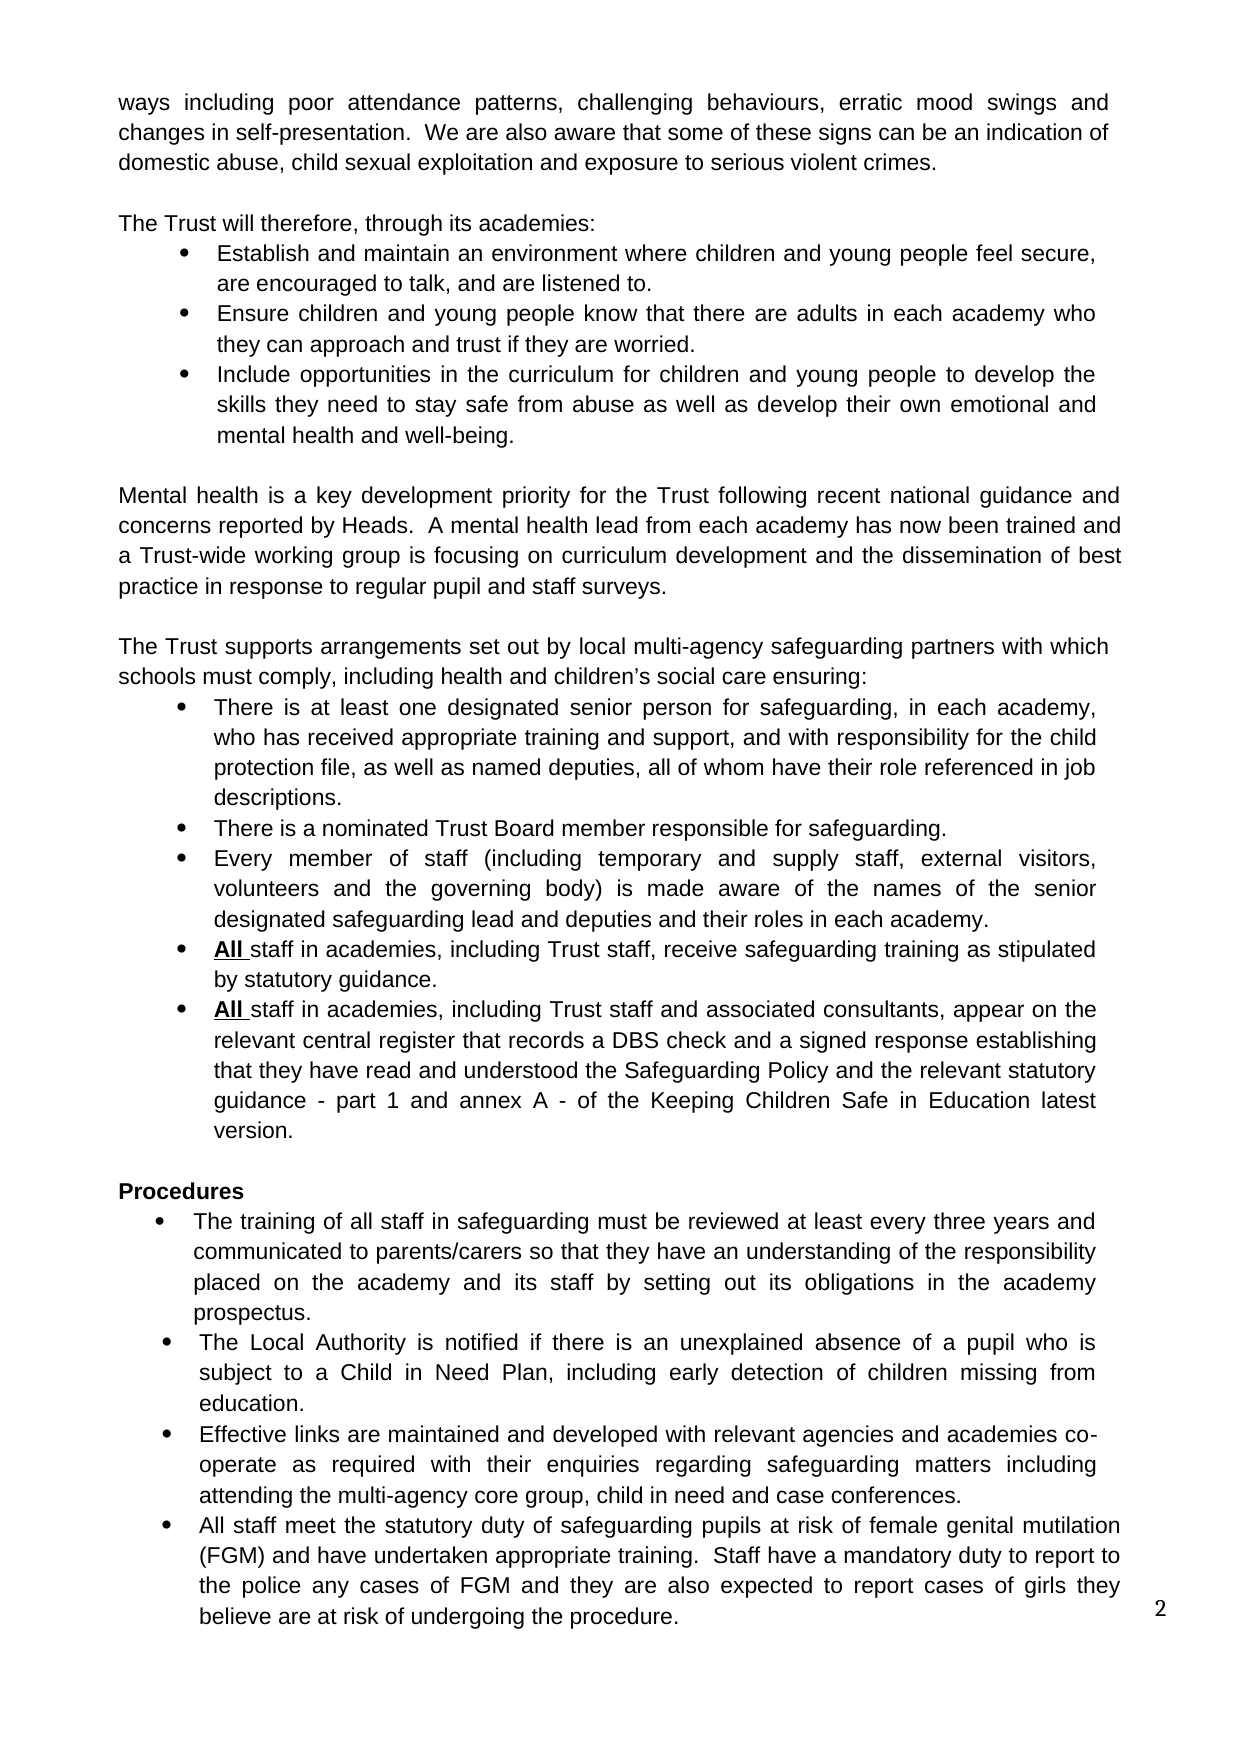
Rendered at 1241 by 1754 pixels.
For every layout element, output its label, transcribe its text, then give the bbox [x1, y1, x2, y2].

list Establish and maintain an environment where children and young people feel secure, are encouraged to talk, and are listened to. [180, 240, 1097, 296]
list All staff meet the statutory duty of safeguarding pupils at risk of female genital mutilation (FGM) and have undertaken appropriate training. Staff have a mandatory duty to report to the police any cases of FGM and they are also expected to report cases of girls they believe are at risk of undergoing the procedure. [162, 1512, 1122, 1629]
text The Trust supports arrangements set out by local multi-agency safeguarding partners with which schools must comply, including health and children’s social care ensuring: [118, 633, 1109, 689]
list Effective links are maintained and developed with relevant agencies and academies co‐operate as required with their enquiries regarding safeguarding matters including attending the multi-agency core group, child in need and case conferences. [163, 1420, 1097, 1508]
list Include opportunities in the curriculum for children and young people to develop the skills they need to stay safe from abuse as well as develop their own emotional and mental health and well-being. [180, 361, 1097, 448]
text The Trust will therefore, through its academies: [118, 209, 1109, 236]
text Procedures [118, 1178, 1122, 1204]
list The training of all staff in safeguarding must be reviewed at least every three years and communicated to parents/carers so that they have an understanding of the responsibility placed on the academy and its staff by setting out its obligations in the academy prospectus. [156, 1208, 1097, 1325]
list Ensure children and young people know that there are adults in each academy who they can approach and trust if they are worried. [180, 300, 1097, 357]
list All staff in academies, including Trust staff, receive safeguarding training as stipulated by statutory guidance. [177, 936, 1097, 993]
list There is a nominated Trust Board member responsible for safeguarding. [177, 814, 1122, 841]
list The Local Authority is notified if there is an unexplained absence of a pupil who is subject to a Child in Need Plan, including early detection of children missing from education. [163, 1329, 1097, 1416]
text Mental health is a key development priority for the Trust following recent national guidance and concerns reported by Heads. A mental health lead from each academy has now been trained and a Trust-wide working group is focusing on curriculum development and the dissemination of best practice in response to regular pupil and staff surveys. [118, 482, 1122, 599]
list Every member of staff (including temporary and supply staff, external visitors, volunteers and the governing body) is made aware of the names of the senior designated safeguarding lead and deputies and their roles in each academy. [177, 845, 1097, 932]
list There is at least one designated senior person for safeguarding, in each academy, who has received appropriate training and support, and with responsibility for the child protection file, as well as named deputies, all of whom have their role referenced in job descriptions. [177, 693, 1097, 811]
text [118, 89, 1109, 175]
list All staff in academies, including Trust staff and associated consultants, appear on the relevant central register that records a DBS check and a signed response establishing that they have read and understood the Safeguarding Policy and the relevant statutory guidance - part 1 and annex A - of the Keeping Children Safe in Education latest version. [177, 996, 1097, 1144]
